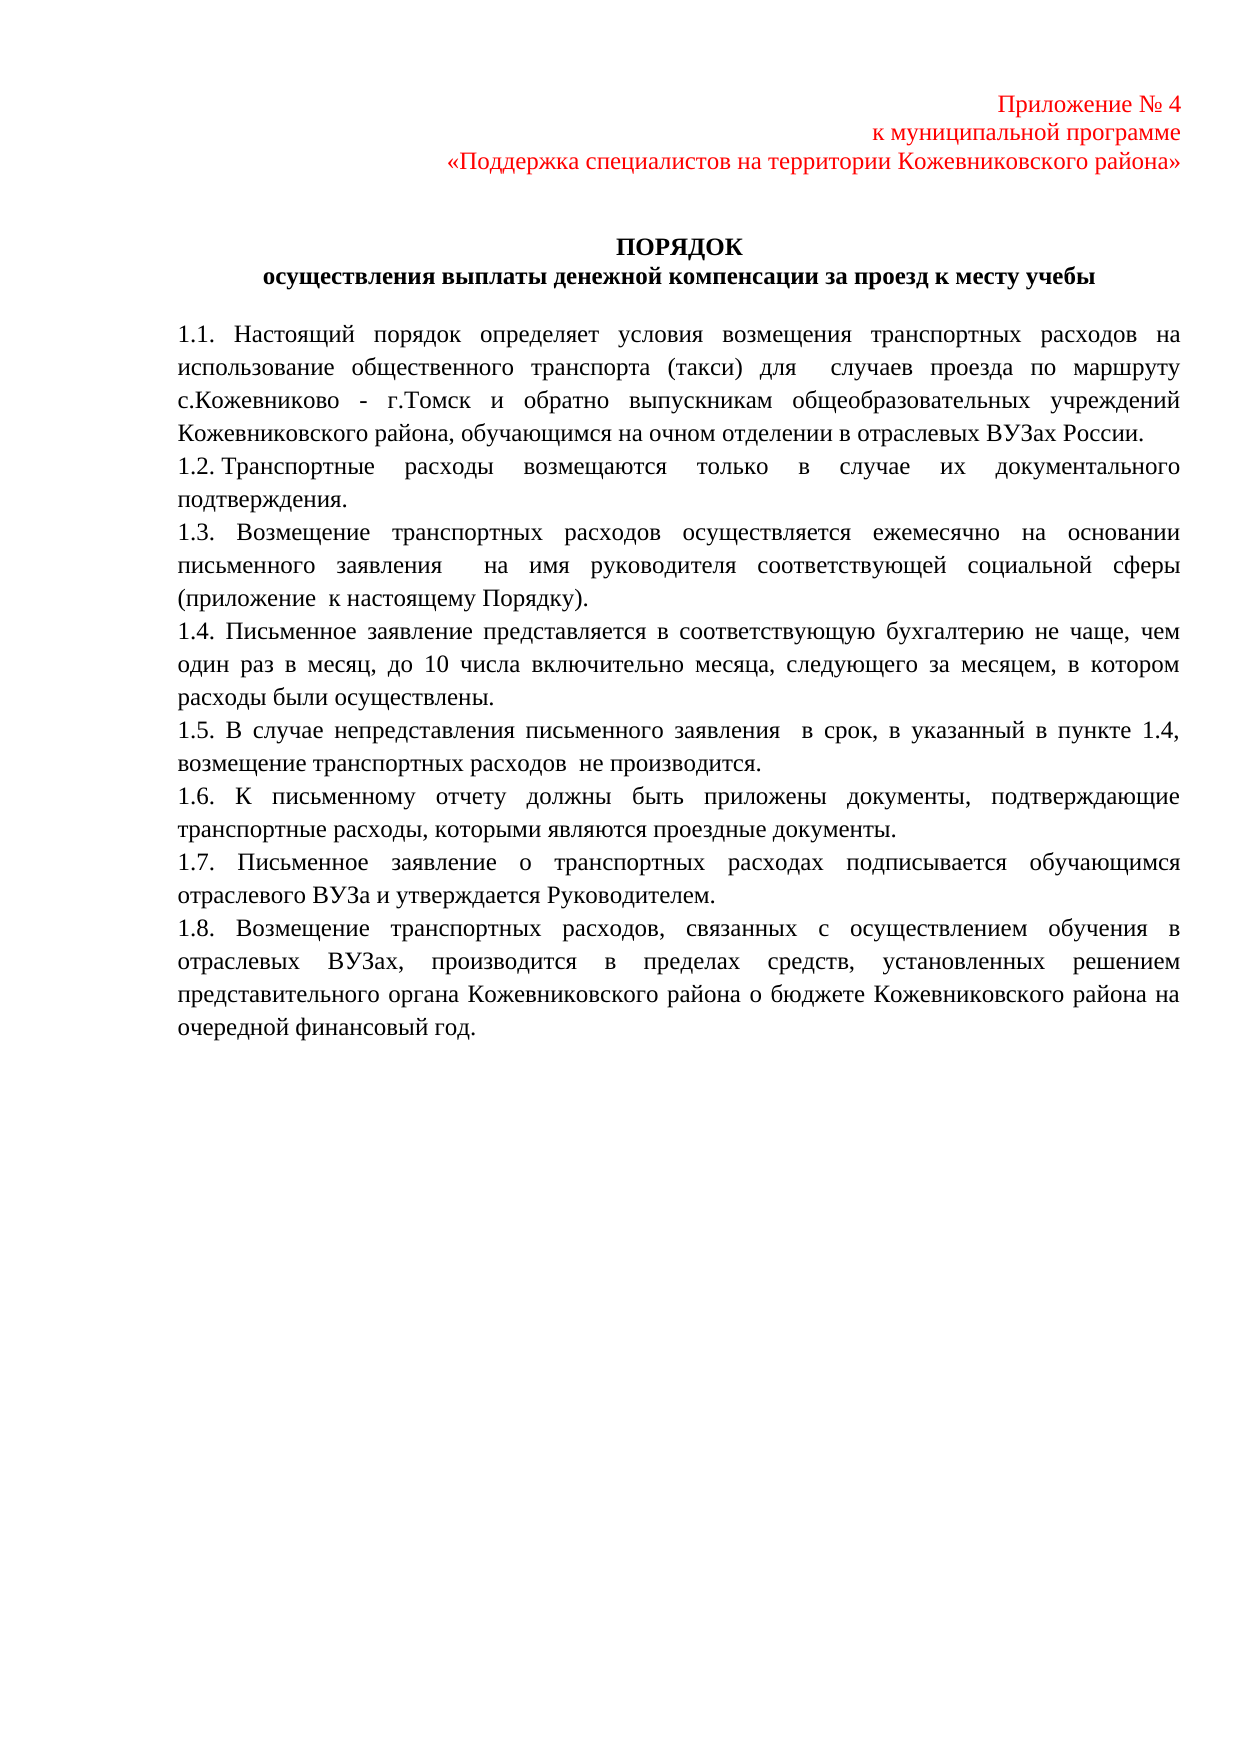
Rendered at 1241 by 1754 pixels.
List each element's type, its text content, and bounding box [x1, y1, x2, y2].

text осуществления выплаты денежной компенсации за проезд к месту учебы [177, 261, 1181, 290]
text 1.4. Письменное заявление представляется в соответствующую бухгалтерию не чаще, чем один раз в месяц, до 10 числа включительно месяца, следующего за месяцем, в котором расходы были осуществлены. [177, 616, 1181, 711]
text 1.2. Транспортные расходы возмещаются только в случае их документального подтверждения. [177, 451, 1181, 512]
text 1.6. К письменному отчету должны быть приложены документы, подтверждающие транспортные расходы, которыми являются проездные документы. [177, 781, 1181, 843]
text Приложение № 4 [177, 89, 1181, 117]
text 1.8. Возмещение транспортных расходов, связанных с осуществлением обучения в отраслевых ВУЗах, производится в пределах средств, установленных решением представительного органа Кожевниковского района о бюджете Кожевниковского района на очередной финансовый год. [177, 913, 1181, 1041]
text 1.3. Возмещение транспортных расходов осуществляется ежемесячно на основании письменного заявления на имя руководителя соответствующей социальной сферы (приложение к настоящему Порядку). [177, 517, 1181, 612]
text к муниципальной программе [177, 117, 1181, 146]
text 1.5. В случае непредставления письменного заявления в срок, в указанный в пункте 1.4, возмещение транспортных расходов не производится. [177, 715, 1181, 777]
text «Поддержка специалистов на территории Кожевниковского района» [177, 146, 1181, 175]
text 1.1. Настоящий порядок определяет условия возмещения транспортных расходов на использование общественного транспорта (такси) для случаев проезда по маршруту с.Кожевниково - г.Томск и обратно выпускникам общеобразовательных учреждений Кожевниковского района, обучающимся на очном отделении в отраслевых ВУЗах России. [177, 319, 1181, 446]
text ПОРЯДОК [177, 232, 1181, 261]
text 1.7. Письменное заявление о транспортных расходах подписывается обучающимся отраслевого ВУЗа и утверждается Руководителем. [177, 847, 1181, 909]
